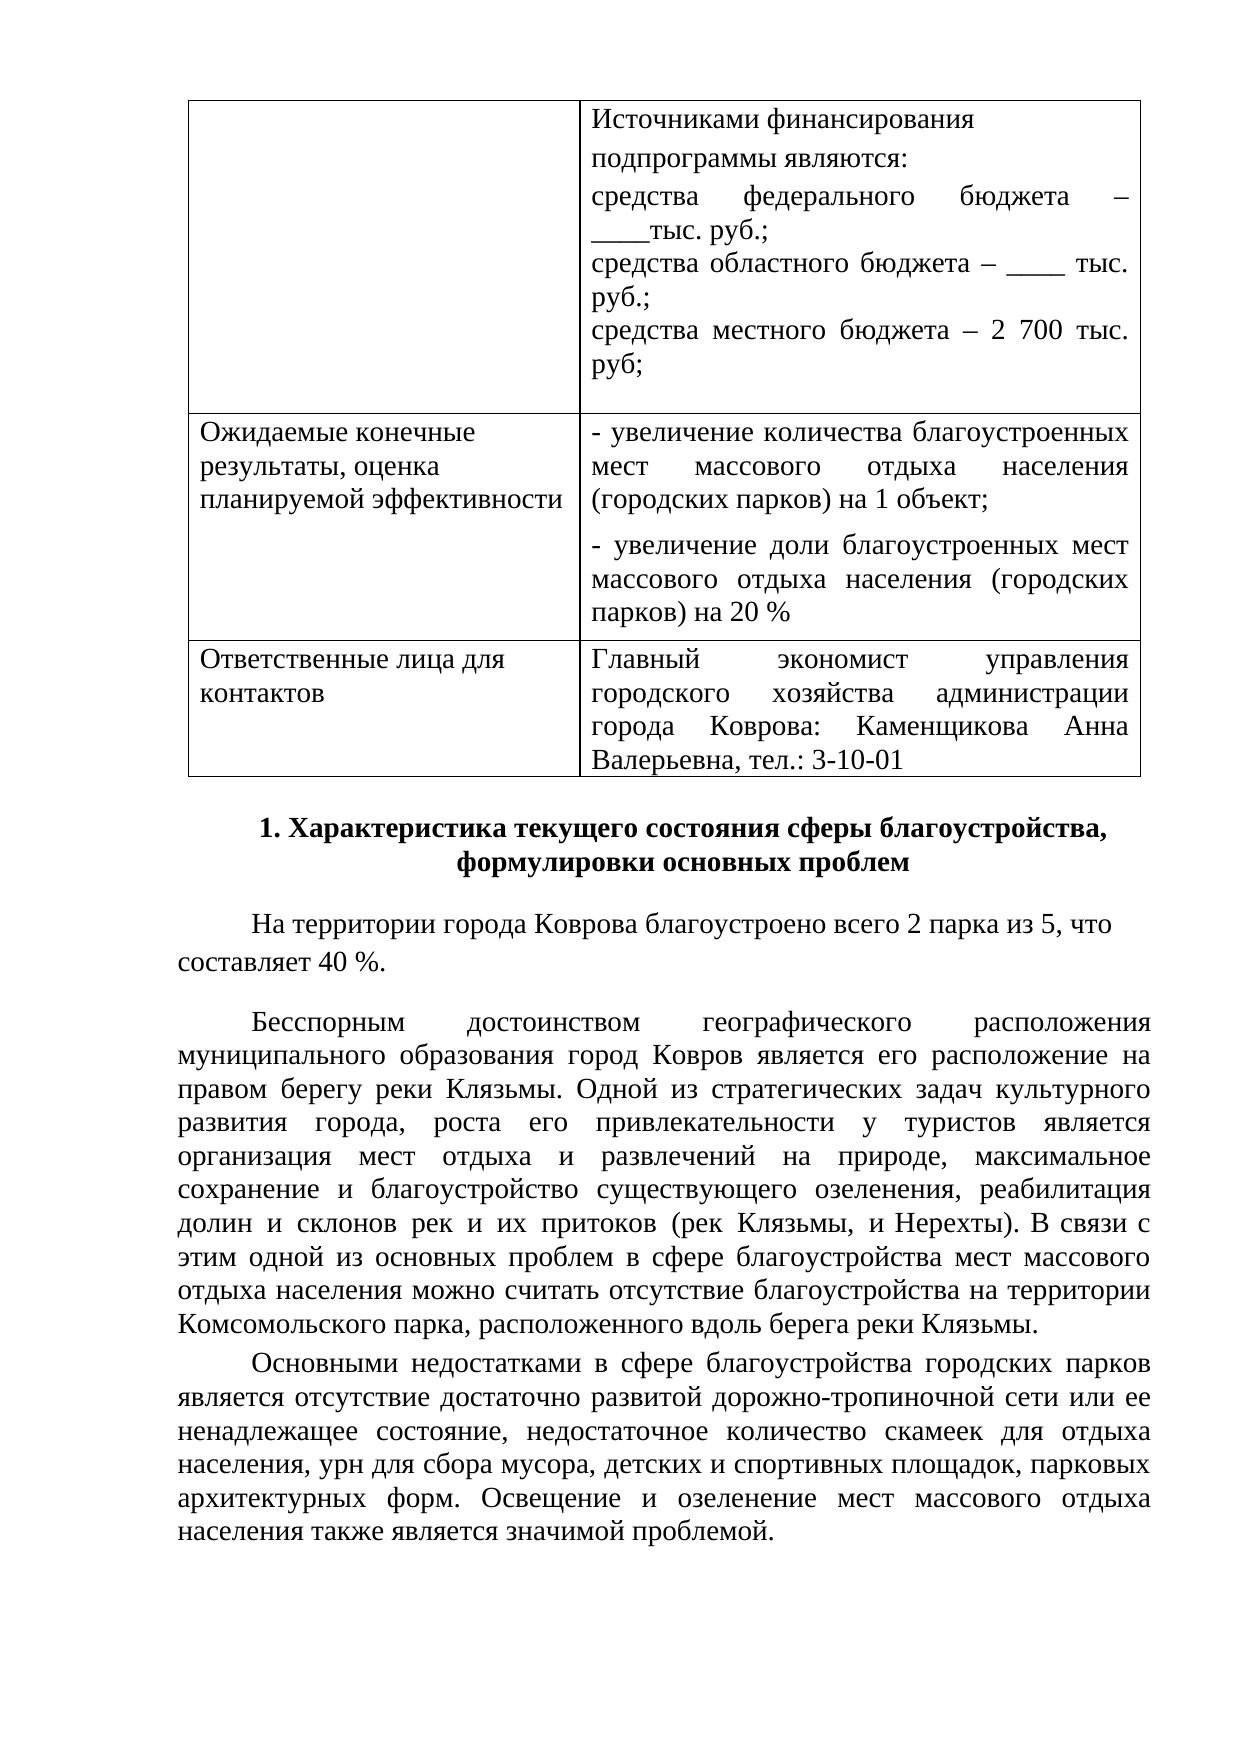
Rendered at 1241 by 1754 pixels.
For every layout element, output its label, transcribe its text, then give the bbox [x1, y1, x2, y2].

table_cell Главный экономист управления городского хозяйства администрации города Коврова: Каменщикова Анна Валерьевна, тел.: 3-10-01 [581, 641, 1140, 776]
text На территории города Коврова благоустроено всего 2 парка из 5, что составляет 40 %. [177, 906, 1152, 978]
table_cell Ответственные лица для контактов [189, 641, 579, 776]
table_cell Ожидаемые конечные результаты, оценка планируемой эффективности [189, 414, 579, 640]
text 1. Характеристика текущего состояния сферы благоустройства, формулировки основных проблем [215, 810, 1152, 877]
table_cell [581, 101, 1140, 413]
text Бесспорным достоинством географического расположения муниципального образования город Ковров является его расположение на правом берегу реки Клязьмы. Одной из стратегических задач культурного развития города, роста его привлекательности у туристов является организация мест отдыха и развлечений на природе, максимальное сохранение и благоустройство существующего озеленения, реабилитация долин и склонов рек и их притоков (рек Клязьмы, и Нерехты). В связи с этим одной из основных проблем в сфере благоустройства мест массового отдыха населения можно считать отсутствие благоустройства на территории Комсомольского парка, расположенного вдоль берега реки Клязьмы. [177, 1004, 1152, 1339]
text Основными недостатками в сфере благоустройства городских парков является отсутствие достаточно развитой дорожно-тропиночной сети или ее ненадлежащее состояние, недостаточное количество скамеек для отдыха населения, урн для сбора мусора, детских и спортивных площадок, парковых архитектурных форм. Освещение и озеленение мест массового отдыха населения также является значимой проблемой. [177, 1346, 1152, 1547]
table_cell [189, 101, 579, 413]
table_cell - увеличение количества благоустроенных мест массового отдыха населения (городских парков) на 1 объект; - увеличение доли благоустроенных мест массового отдыха населения (городских парков) на 20 % [581, 414, 1140, 640]
